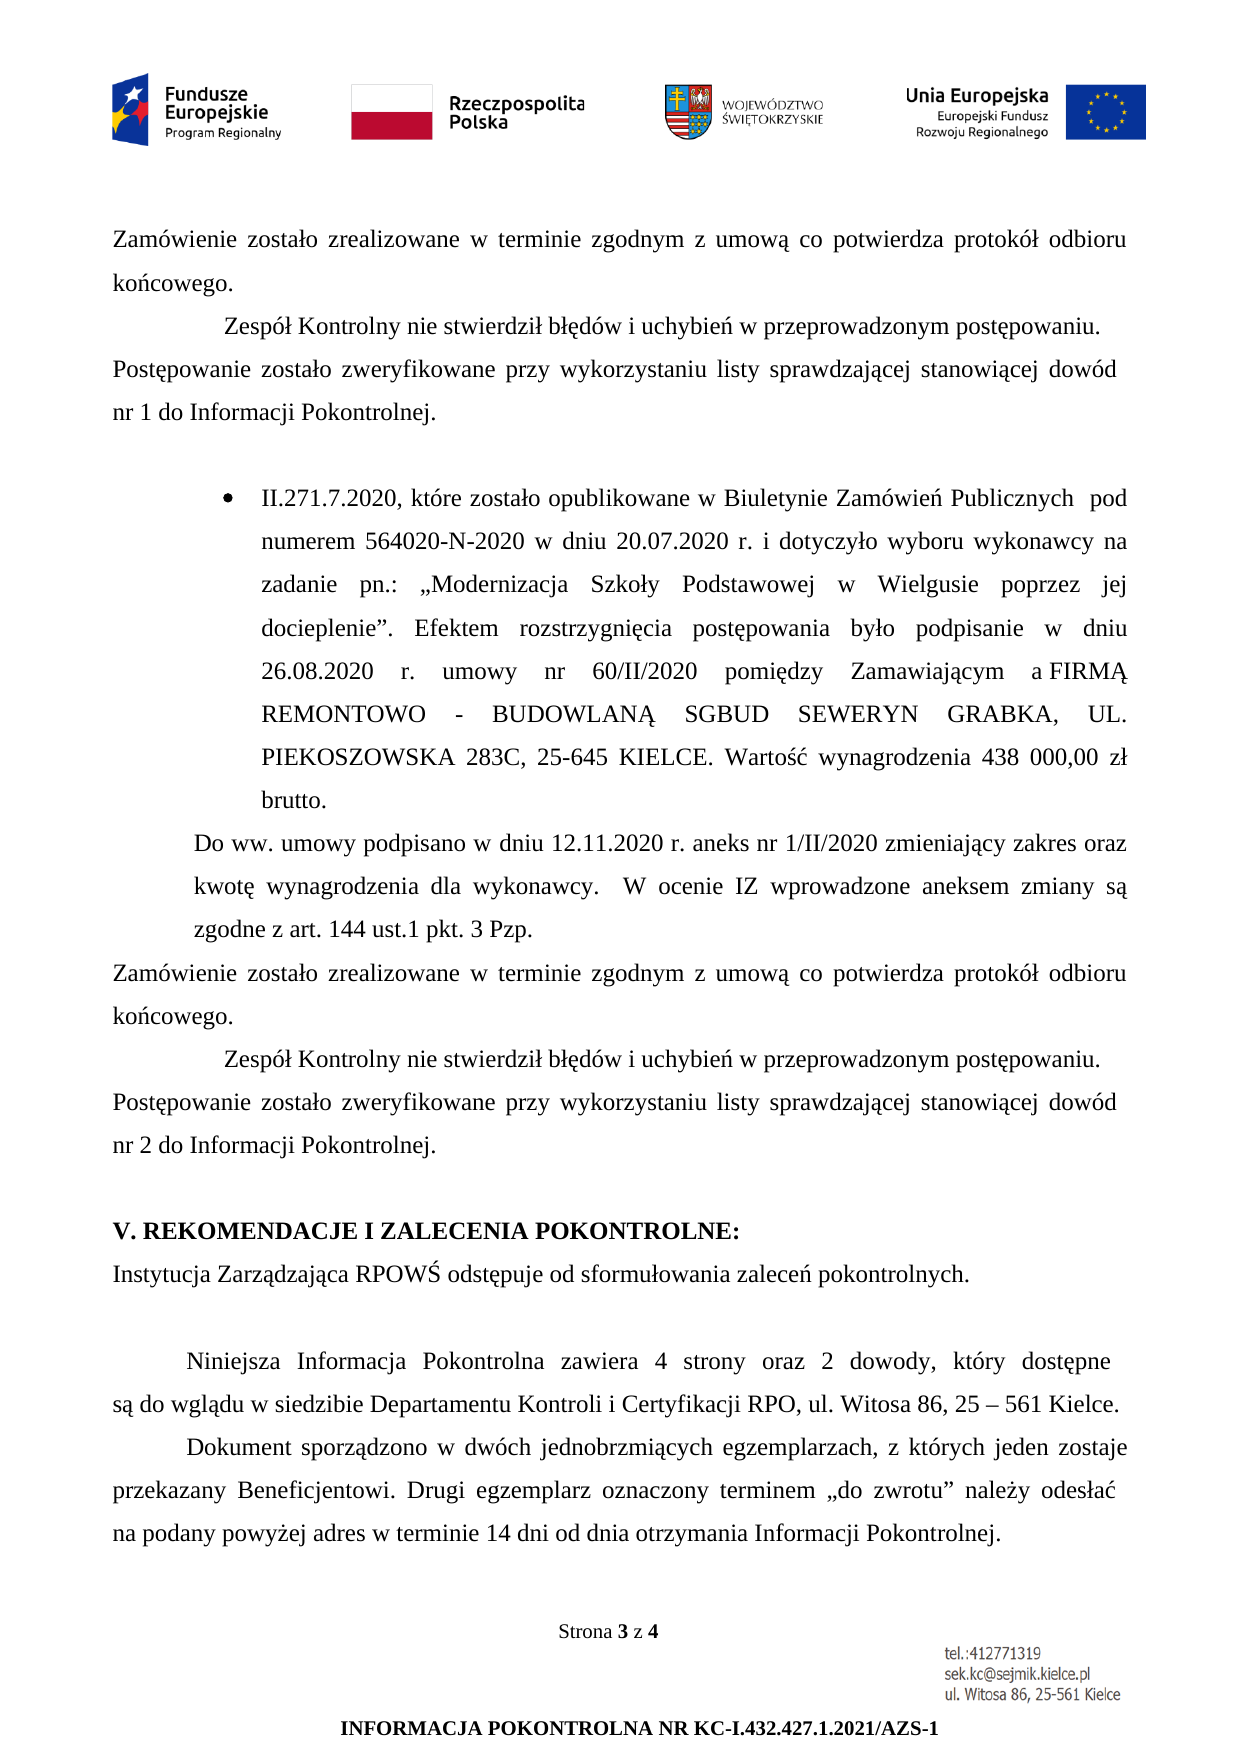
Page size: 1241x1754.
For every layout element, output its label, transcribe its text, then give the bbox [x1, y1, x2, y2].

list II.271.7.2020, które zostało opublikowane w Biuletynie Zamówień Publicznych pod numerem 564020-N-2020 w dniu 20.07.2020 r. i dotyczyło wyboru wykonawcy na zadanie pn.: „Modernizacja Szkoły Podstawowej w Wielgusie poprzez jej docieplenie”. Efektem rozstrzygnięcia postępowania było podpisanie w dniu 26.08.2020 r. umowy nr 60/II/2020 pomiędzy Zamawiającym a FIRMĄ REMONTOWO - BUDOWLANĄ SGBUD SEWERYN GRABKA, UL. PIEKOSZOWSKA 283C, 25-645 KIELCE. Wartość wynagrodzenia 438 000,00 zł brutto. [223, 483, 1128, 814]
text Instytucja Zarządzająca RPOWŚ odstępuje od sformułowania zaleceń pokontrolnych. [112, 1259, 1128, 1288]
text Dokument sporządzono w dwóch jednobrzmiących egzemplarzach, z których jeden zostaje przekazany Beneficjentowi. Drugi egzemplarz oznaczony terminem „do zwrotu” należy odesłać na podany powyżej adres w terminie 14 dni od dnia otrzymania Informacji Pokontrolnej. [112, 1432, 1128, 1547]
picture [944, 1642, 1129, 1736]
text Zespół Kontrolny nie stwierdził błędów i uchybień w przeprowadzonym postępowaniu. [223, 311, 1128, 339]
text Niniejsza Informacja Pokontrolna zawiera 4 strony oraz 2 dowody, który dostępne są do wglądu w siedzibie Departamentu Kontroli i Certyfikacji RPO, ul. Witosa 86, 25 – 561 Kielce. [112, 1346, 1128, 1418]
picture [112, 73, 281, 146]
picture [665, 73, 823, 146]
text V. REKOMENDACJE I ZALECENIA POKONTROLNE: [112, 1216, 1128, 1245]
list Do ww. umowy podpisano w dniu 12.11.2020 r. aneks nr 1/II/2020 zmieniający zakres oraz kwotę wynagrodzenia dla wykonawcy. W ocenie IZ wprowadzone aneksem zmiany są zgodne z art. 144 ust.1 pkt. 3 Pzp. [193, 828, 1128, 943]
text Zespół Kontrolny nie stwierdził błędów i uchybień w przeprowadzonym postępowaniu. [223, 1044, 1128, 1073]
text Postępowanie zostało zweryfikowane przy wykorzystaniu listy sprawdzającej stanowiącej dowód nr 1 do Informacji Pokontrolnej. [112, 354, 1128, 426]
picture [351, 73, 585, 146]
list Zamówienie zostało zrealizowane w terminie zgodnym z umową co potwierdza protokół odbioru końcowego. [112, 224, 1128, 296]
text Postępowanie zostało zweryfikowane przy wykorzystaniu listy sprawdzającej stanowiącej dowód nr 2 do Informacji Pokontrolnej. [112, 1087, 1128, 1159]
picture [907, 73, 1146, 146]
list Zamówienie zostało zrealizowane w terminie zgodnym z umową co potwierdza protokół odbioru końcowego. [112, 958, 1128, 1029]
